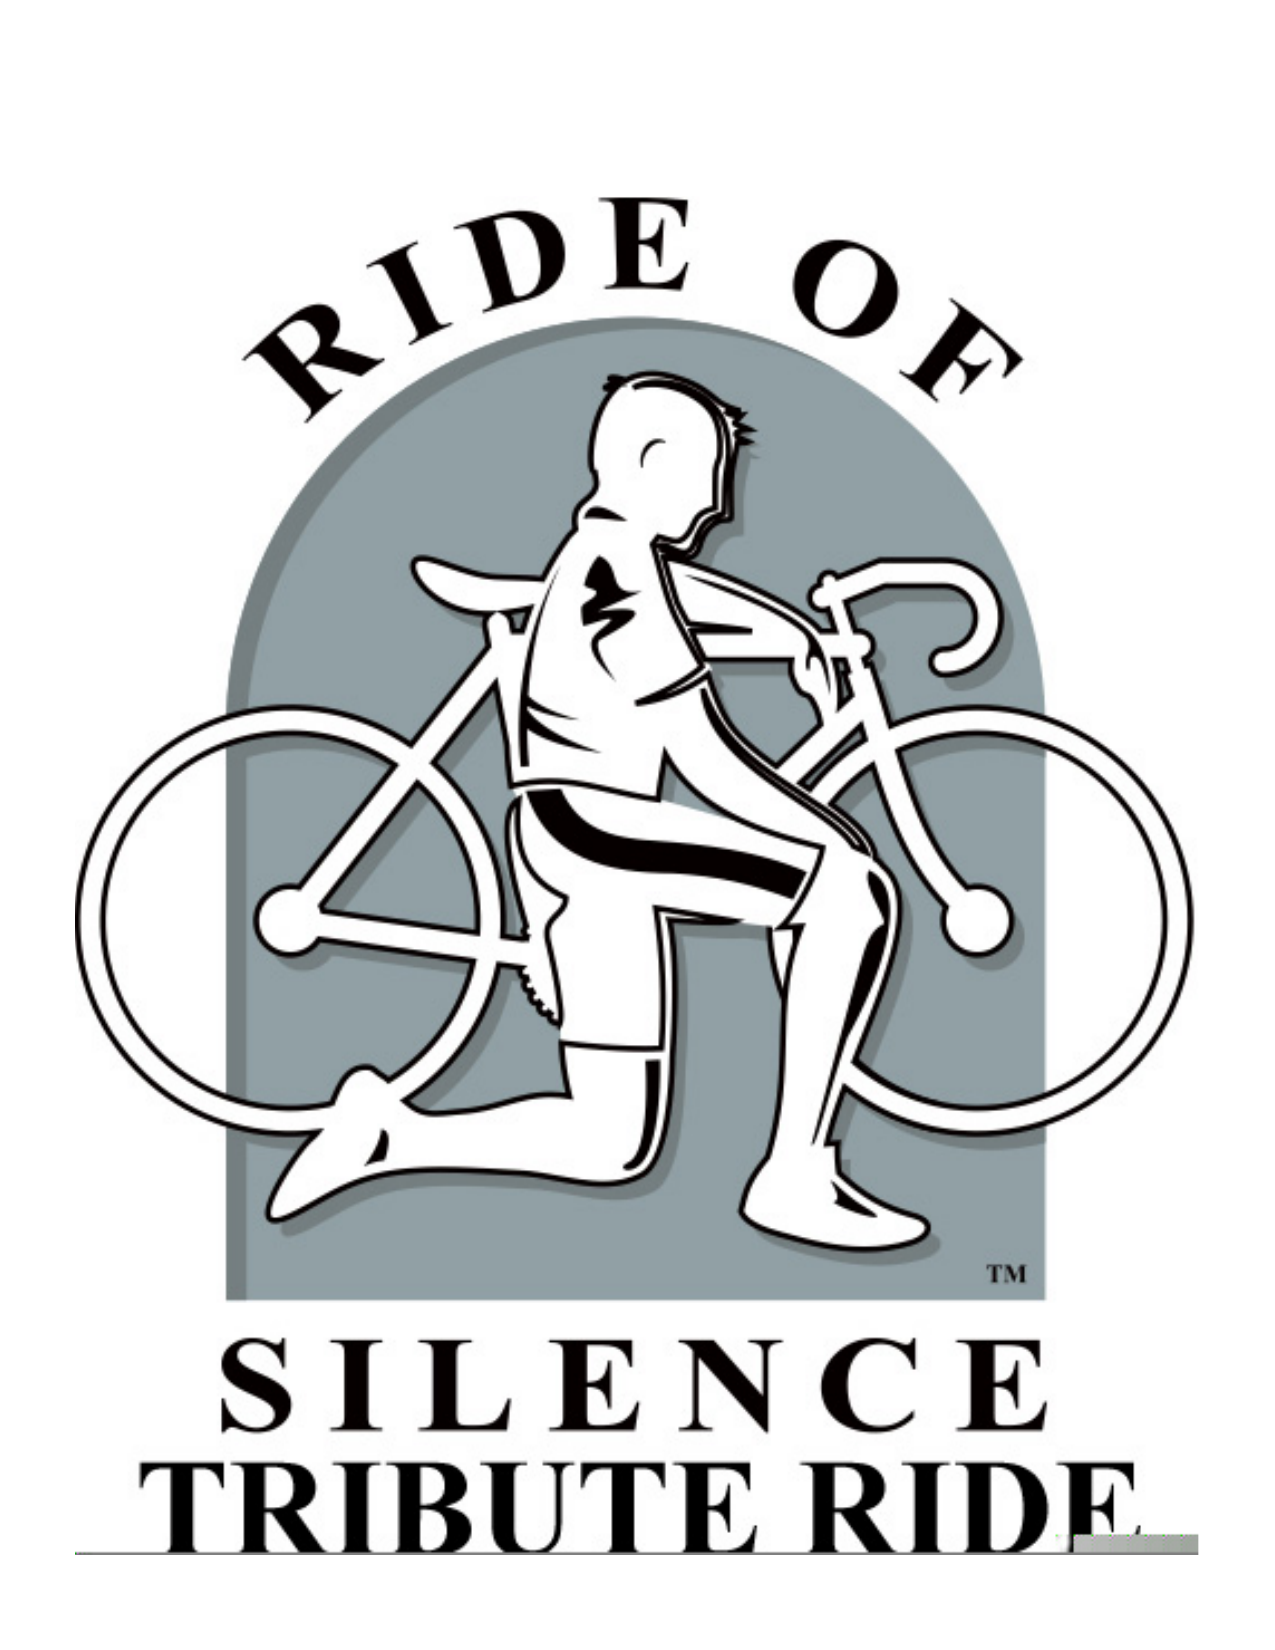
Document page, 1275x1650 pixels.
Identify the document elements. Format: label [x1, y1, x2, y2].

picture [75, 196, 1199, 1555]
